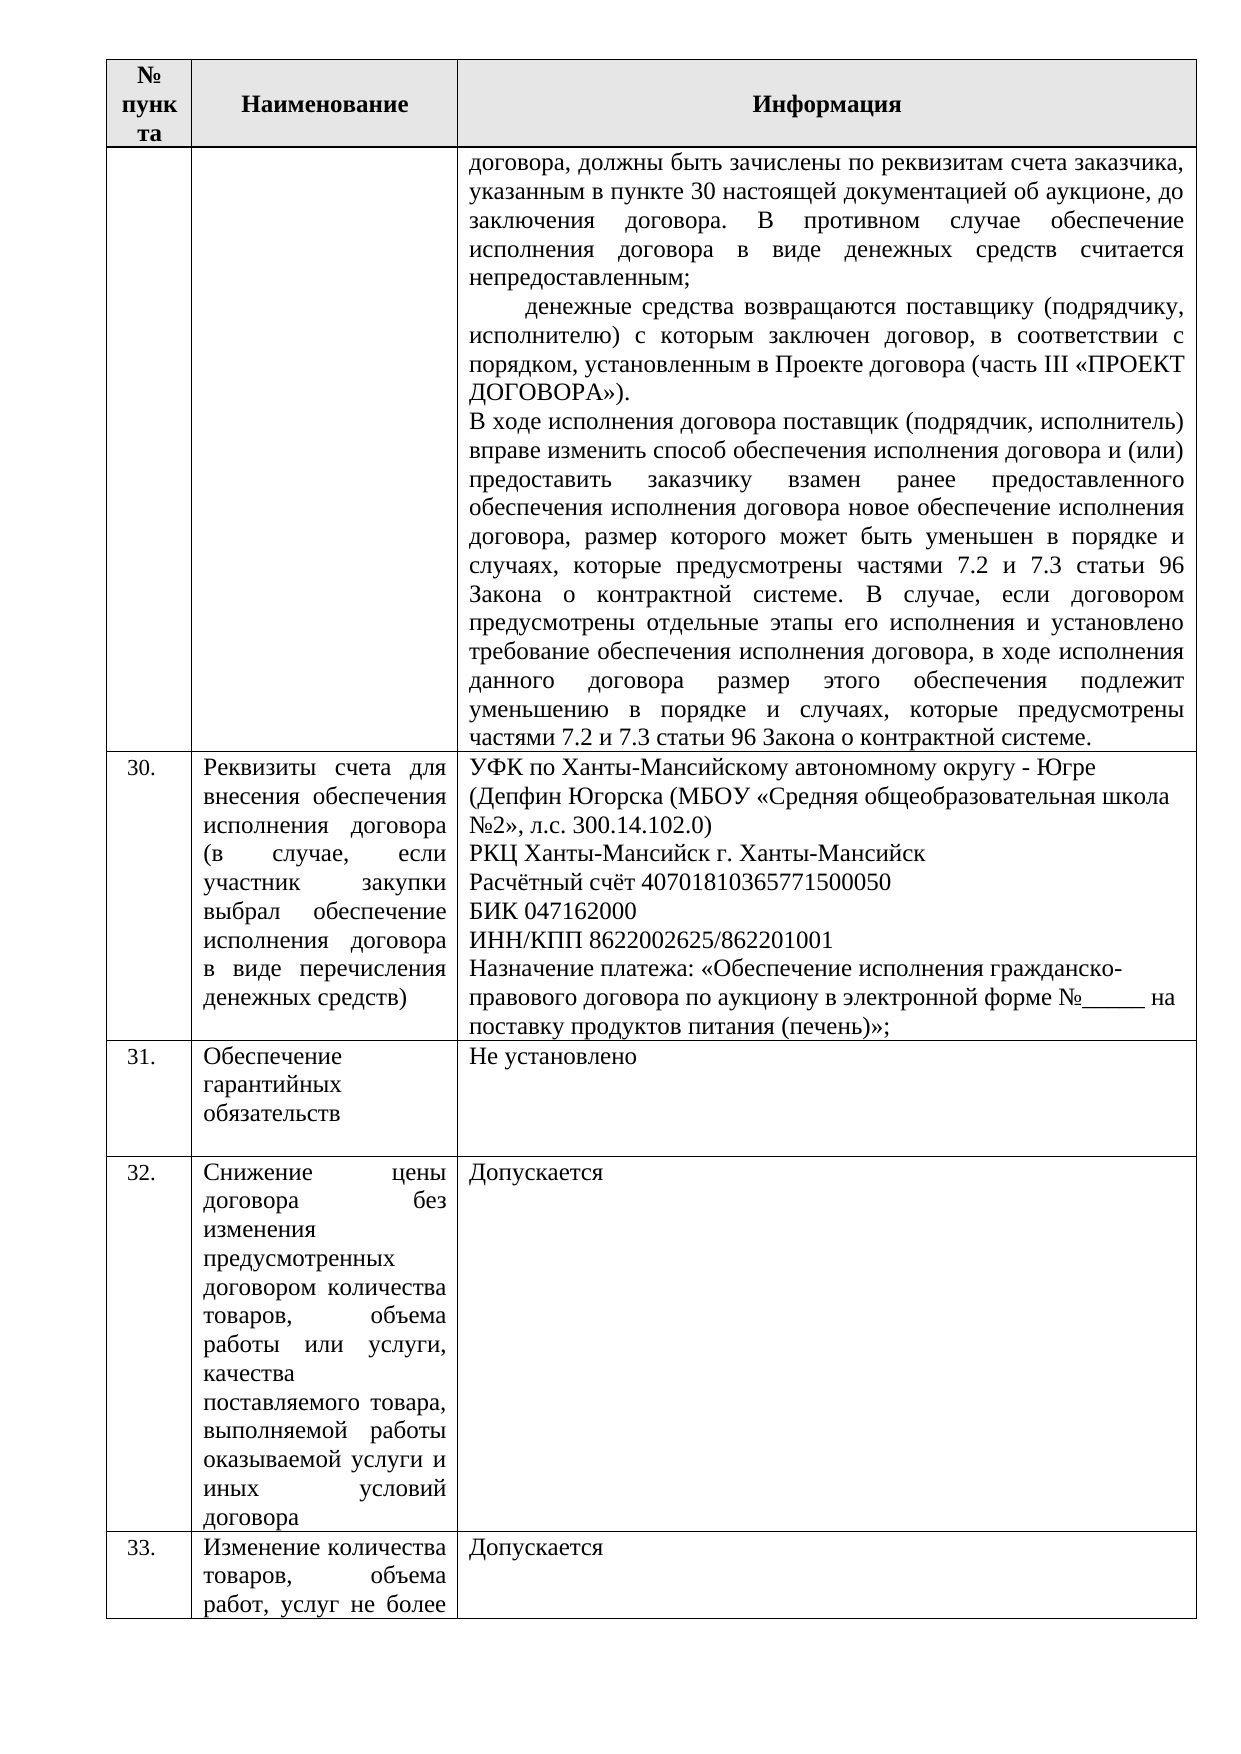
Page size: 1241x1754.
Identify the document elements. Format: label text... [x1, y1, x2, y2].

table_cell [192, 148, 457, 751]
table_cell [107, 1157, 191, 1531]
table_header Информация [458, 60, 1196, 146]
table_cell Снижение цены договора без изменения предусмотренных договором количества товаров, объема работы или услуги, качества поставляемого товара, выполняемой работы оказываемой услуги и иных условий договора [192, 1157, 457, 1531]
table_cell Обеспечение гарантийных обязательств [192, 1041, 457, 1156]
table_header № пункта [107, 60, 191, 146]
table_cell Реквизиты счета для внесения обеспечения исполнения договора (в случае, если участник закупки выбрал обеспечение исполнения договора в виде перечисления денежных средств) [192, 752, 457, 1040]
table_cell Не установлено [458, 1041, 1196, 1156]
table_cell УФК по Ханты-Мансийскому автономному округу - Югре (Депфин Югорска (МБОУ «Средняя общеобразовательная школа №2», л.с. 300.14.102.0) РКЦ Ханты-Мансийск г. Ханты-Мансийск Расчётный счёт 40701810365771500050 БИК 047162000 ИНН/КПП 8622002625/862201001 Назначение платежа: «Обеспечение исполнения гражданско-правового договора по аукциону в электронной форме №_____ на поставку продуктов питания (печень)»; [458, 752, 1196, 1040]
table_header Наименование [192, 60, 457, 146]
table_cell Допускается [458, 1157, 1196, 1531]
table_cell [107, 1532, 191, 1618]
table_cell [107, 148, 191, 751]
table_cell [458, 148, 1196, 751]
table_cell Допускается [458, 1532, 1196, 1618]
table_cell [107, 1041, 191, 1156]
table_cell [192, 1532, 457, 1618]
table_cell [107, 752, 191, 1040]
